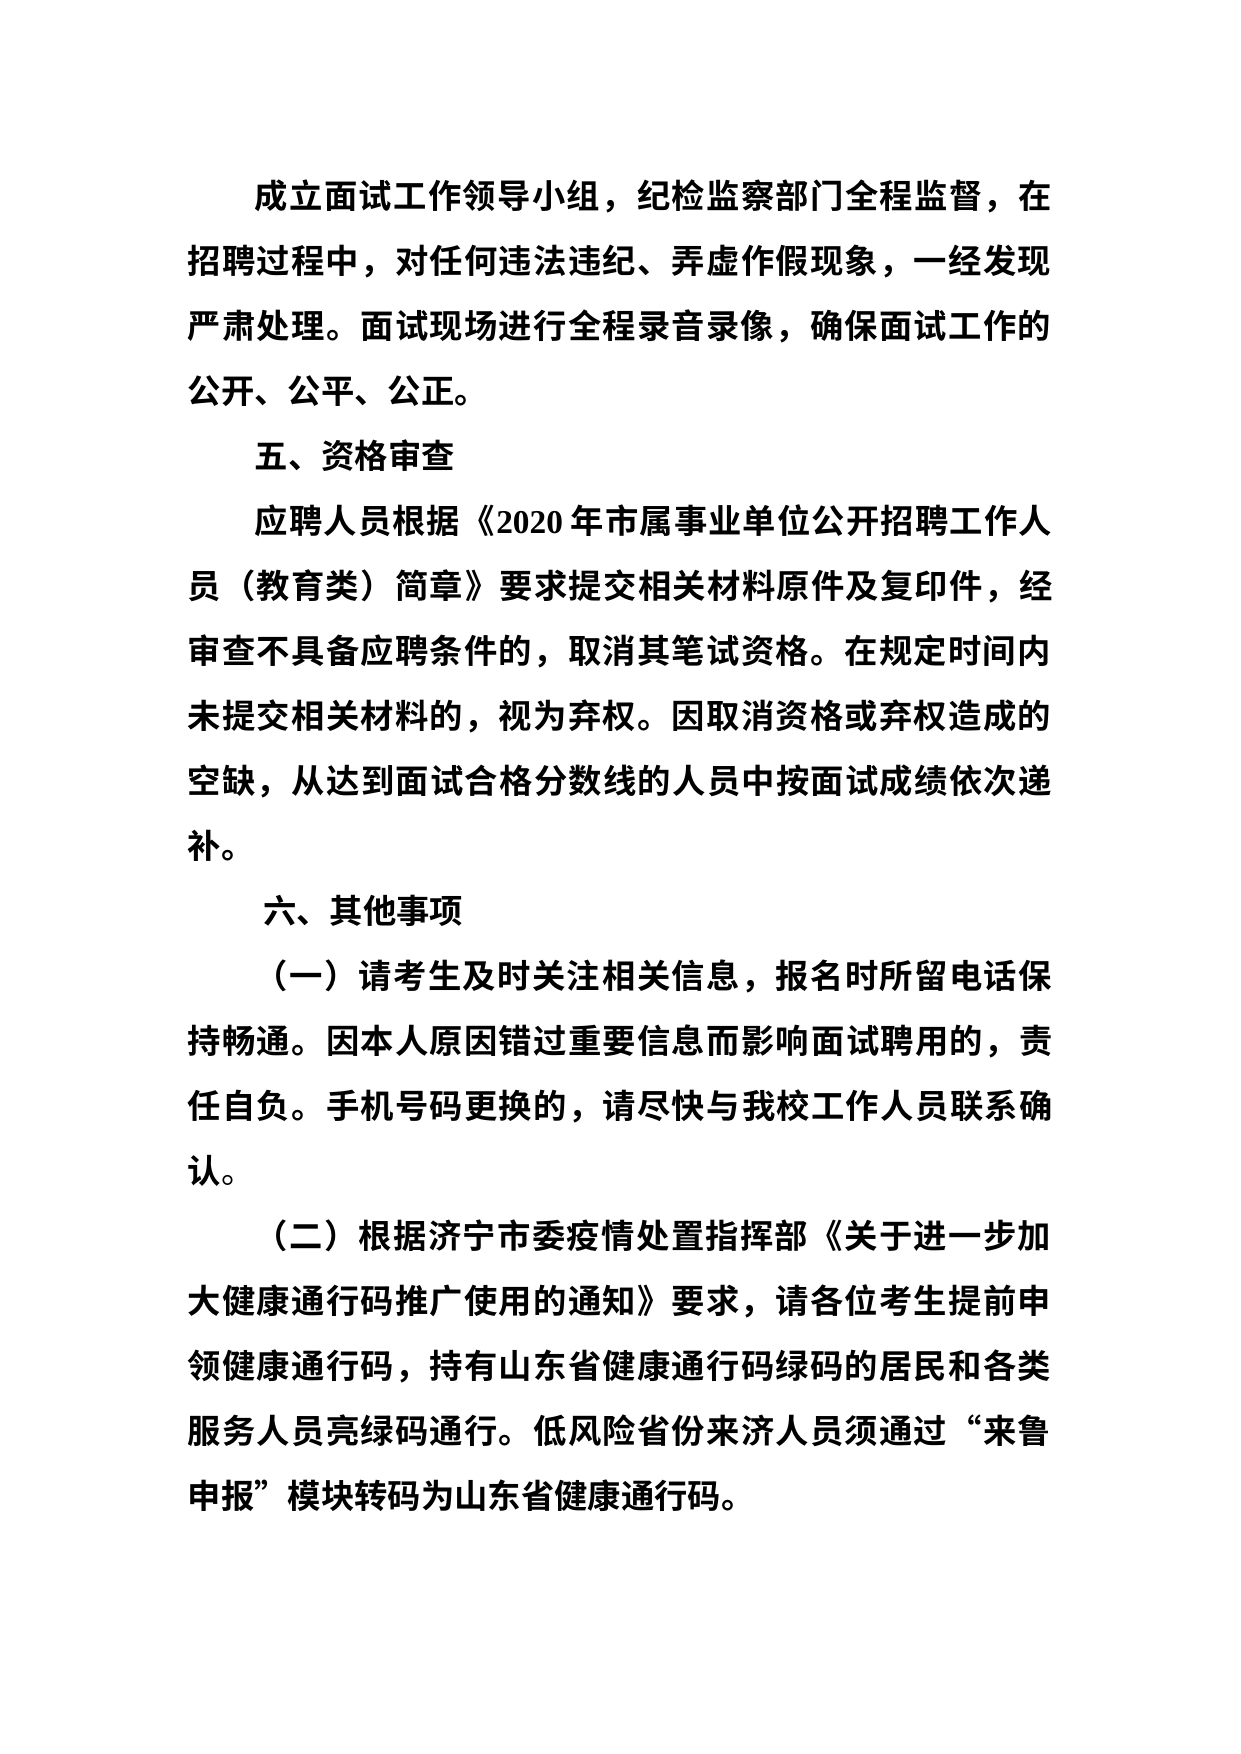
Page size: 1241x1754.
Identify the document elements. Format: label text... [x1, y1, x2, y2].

text （二）根据济宁市委疫情处置指挥部《关于进一步加大健康通行码推广使用的通知》要求，请各位考生提前申领健康通行码，持有山东省健康通行码绿码的居民和各类服务人员亮绿码通行。低风险省份来济人员须通过“来鲁申报”模块转码为山东省健康通行码。 [187, 1202, 1053, 1527]
text 成立面试工作领导小组，纪检监察部门全程监督，在招聘过程中，对任何违法违纪、弄虚作假现象，一经发现，严肃处理。面试现场进行全程录音录像，确保面试工作的公开、公平、公正。 [187, 162, 1053, 422]
text （一）请考生及时关注相关信息，报名时所留电话保持畅通。因本人原因错过重要信息而影响面试聘用的，责任自负。手机号码更换的，请尽快与我校工作人员联系确认。 [187, 942, 1053, 1202]
text 六、其他事项 [187, 877, 1053, 942]
list 五、资格审查 [187, 422, 1053, 487]
list 应聘人员根据《2020年市属事业单位公开招聘工作人员（教育类）简章》要求提交相关材料原件及复印件，经审查不具备应聘条件的，取消其笔试资格。在规定时间内未提交相关材料的，视为弃权。因取消资格或弃权造成的空缺，从达到面试合格分数线的人员中按面试成绩依次递补。 [187, 487, 1053, 877]
